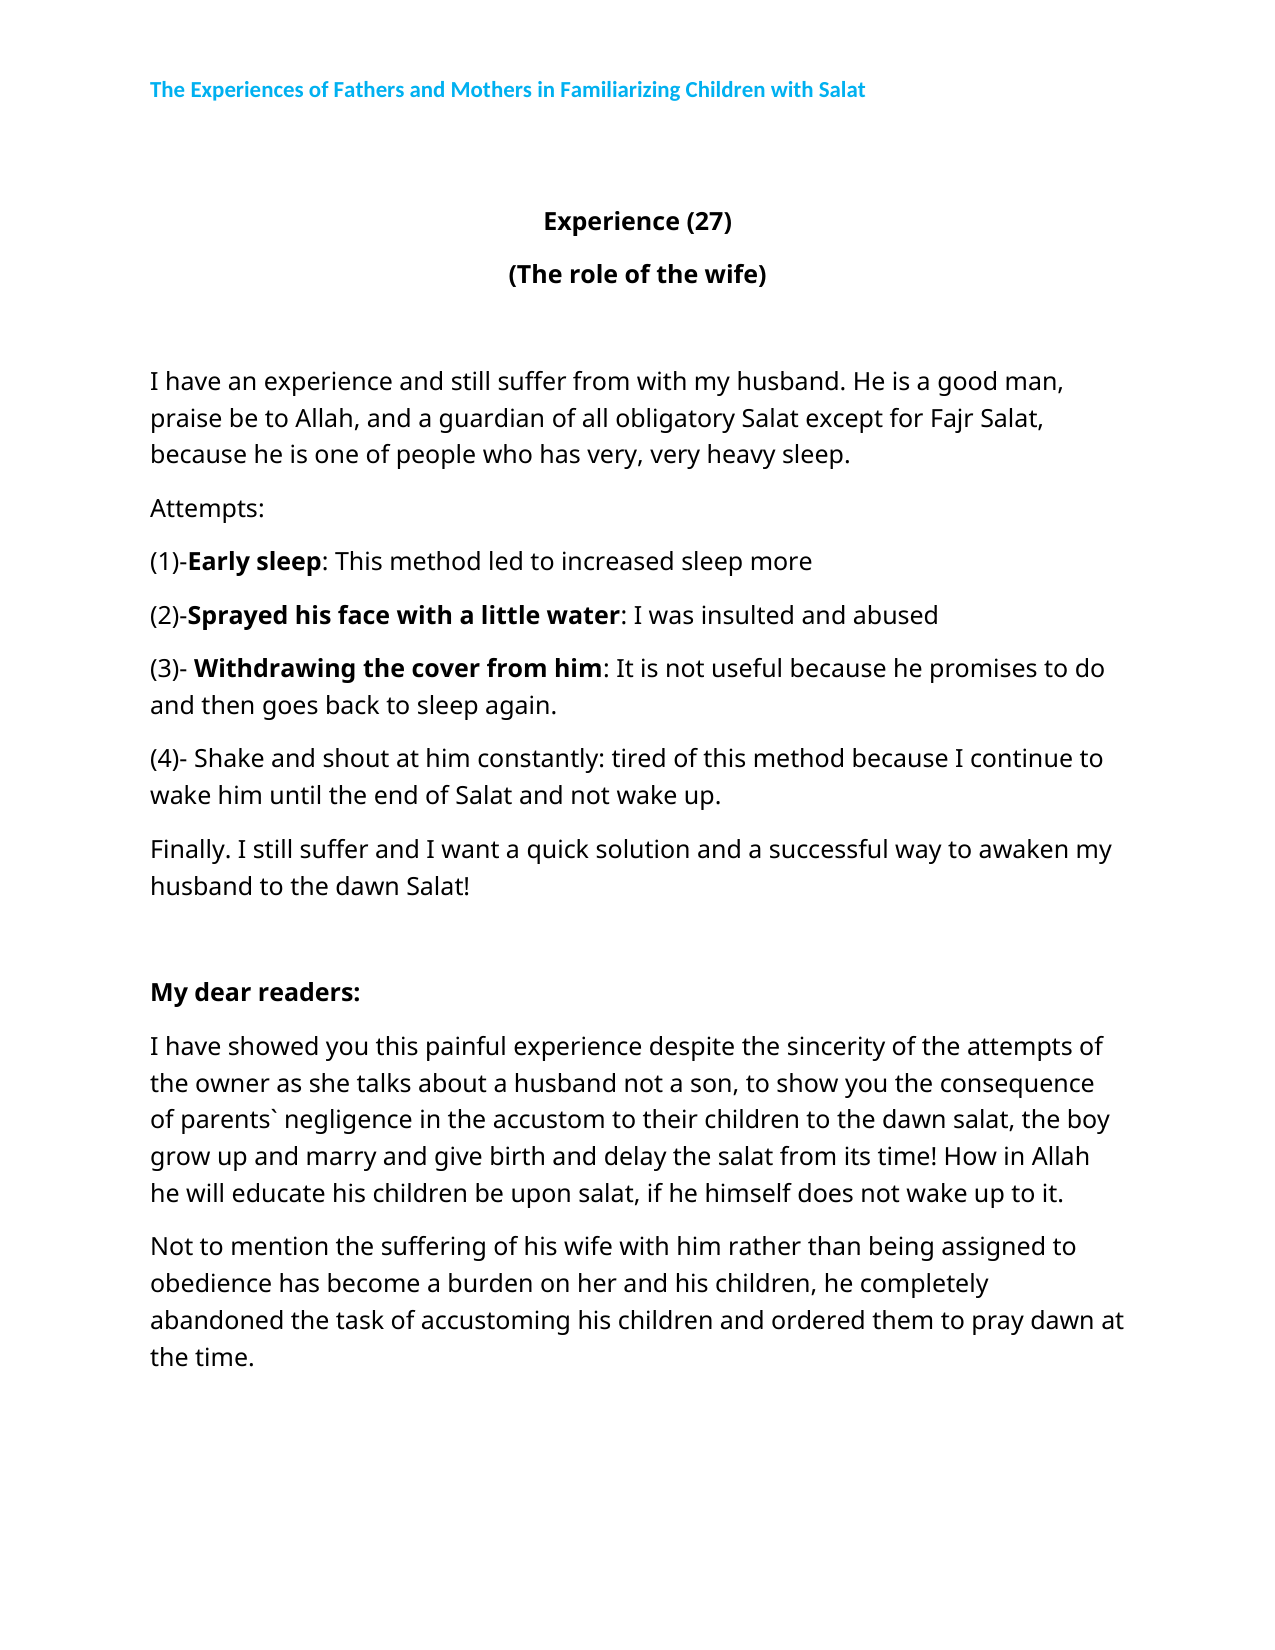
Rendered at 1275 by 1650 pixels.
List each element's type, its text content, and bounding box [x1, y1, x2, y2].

text (2)-Sprayed his face with a little water: I was insulted and abused [150, 597, 1125, 632]
text (The role of the wife) [150, 257, 1125, 291]
text (1)-Early sleep: This method led to increased sleep more [150, 544, 1125, 578]
text (4)- Shake and shout at him constantly: tired of this method because I continue to wake him until the end of Salat and not wake up. [150, 741, 1125, 812]
text My dear readers: [150, 975, 1125, 1009]
text I have showed you this painful experience despite the sincerity of the attempts of the owner as she talks about a husband not a son, to show you the consequence of parents` negligence in the accustom to their children to the dawn salat, the boy grow up and marry and give birth and delay the salat from its time! How in Allah he will educate his children be upon salat, if he himself does not wake up to it. [150, 1028, 1125, 1209]
text I have an experience and still suffer from with my husband. He is a good man, praise be to Allah, and a guardian of all obligatory Salat except for Fajr Salat, because he is one of people who has very, very heavy sleep. [150, 364, 1125, 471]
text Experience (27) [150, 203, 1125, 237]
text Attempts: [150, 491, 1125, 525]
text (3)- Withdrawing the cover from him: It is not useful because he promises to do and then goes back to sleep again. [150, 651, 1125, 722]
text Finally. I still suffer and I want a quick solution and a successful way to awaken my husband to the dawn Salat! [150, 831, 1125, 902]
text Not to mention the suffering of his wife with him rather than being assigned to obedience has become a burden on her and his children, he completely abandoned the task of accustoming his children and ordered them to pray dawn at the time. [150, 1229, 1125, 1373]
